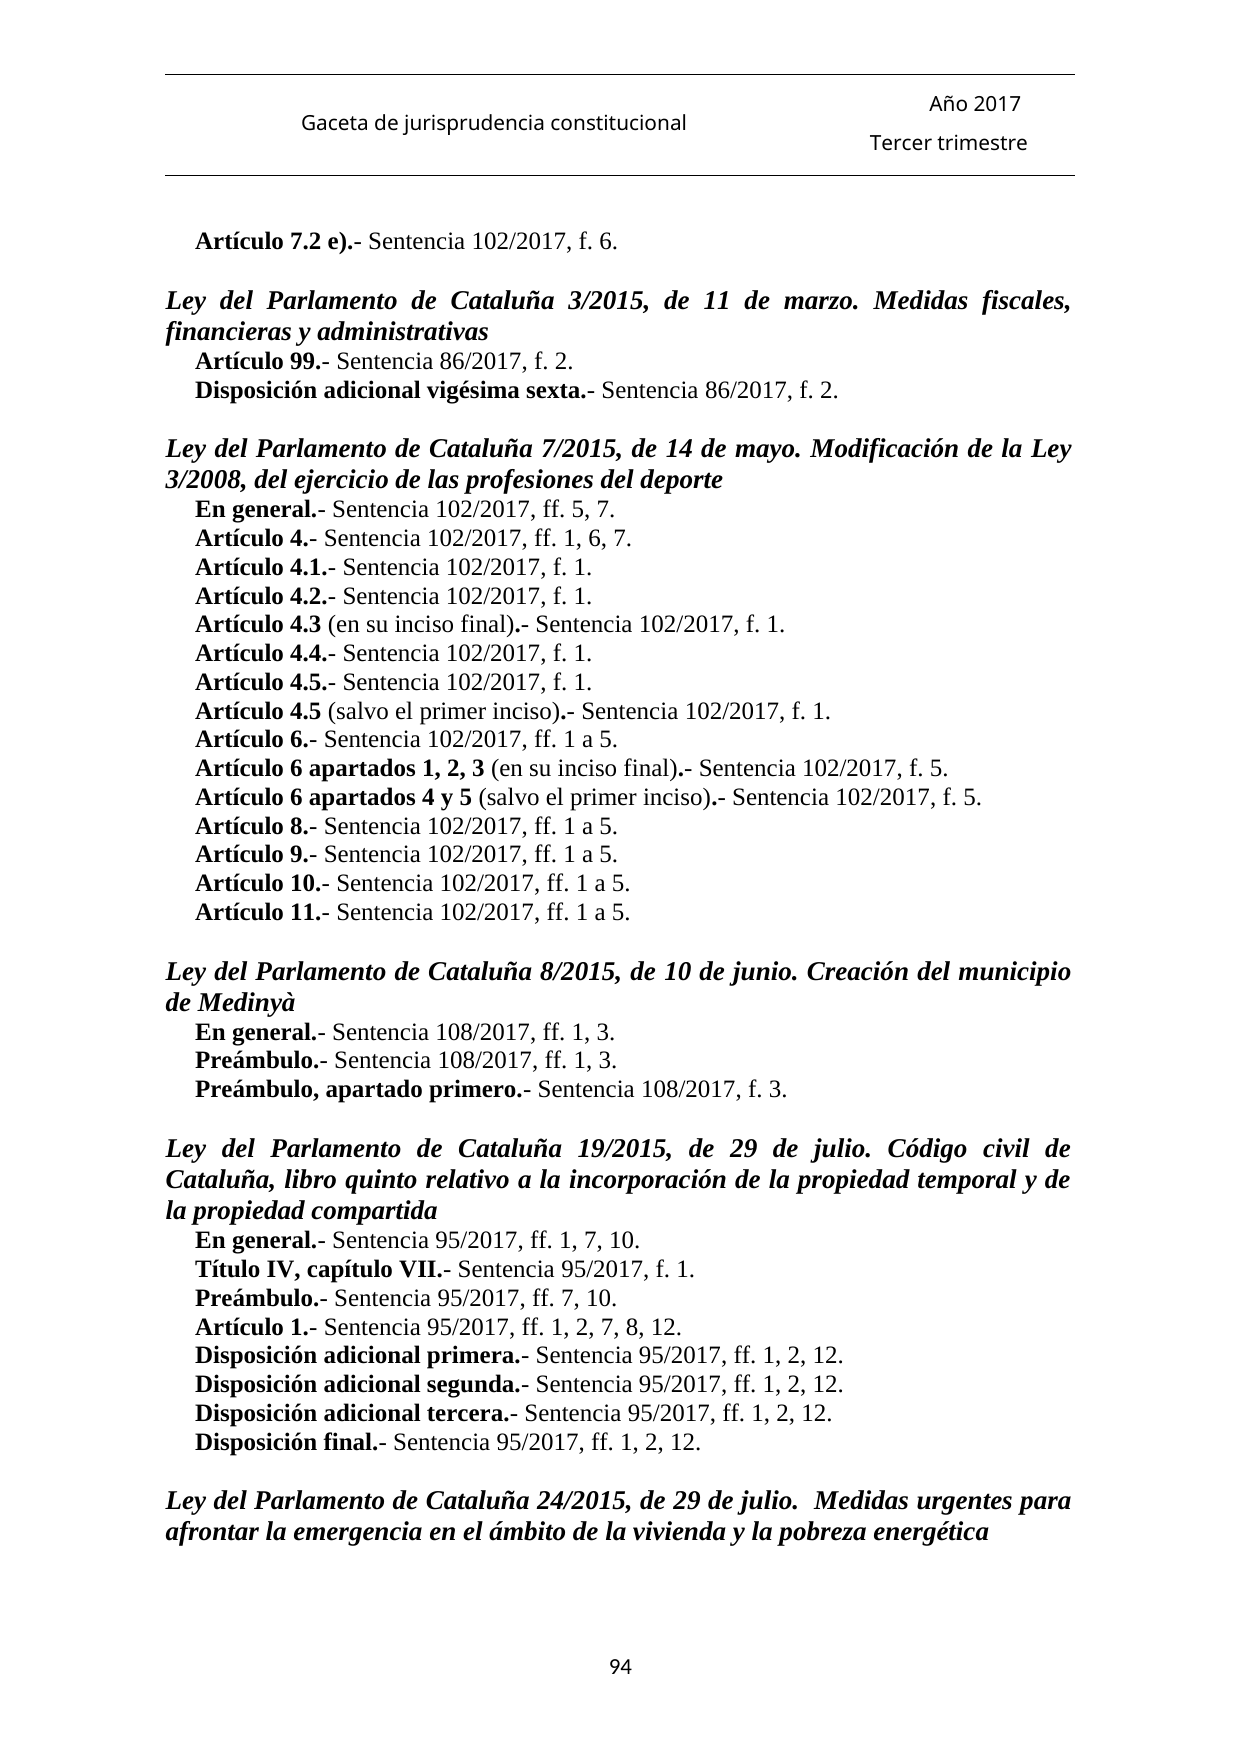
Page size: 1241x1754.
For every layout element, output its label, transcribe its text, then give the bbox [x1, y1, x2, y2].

text Ley del Parlamento de Cataluña 24/2015, de 29 de julio. Medidas urgentes para afrontar la emergencia en el ámbito de la vivienda y la pobreza energética [165, 1484, 1075, 1546]
text Preámbulo.- Sentencia 95/2017, ff. 7, 10. [195, 1283, 1075, 1312]
text En general.- Sentencia 95/2017, ff. 1, 7, 10. [195, 1225, 1075, 1254]
text Artículo 4.5.- Sentencia 102/2017, f. 1. [195, 667, 1075, 696]
text Artículo 6 apartados 4 y 5 (salvo el primer inciso).- Sentencia 102/2017, f. 5. [195, 782, 1075, 811]
text Disposición adicional primera.- Sentencia 95/2017, ff. 1, 2, 12. [195, 1340, 1075, 1369]
text Artículo 99.- Sentencia 86/2017, f. 2. [195, 346, 1075, 375]
text Artículo 1.- Sentencia 95/2017, ff. 1, 2, 7, 8, 12. [195, 1312, 1075, 1340]
text Artículo 7.2 e).- Sentencia 102/2017, f. 6. [195, 226, 1075, 255]
text Artículo 4.4.- Sentencia 102/2017, f. 1. [195, 638, 1075, 667]
text Artículo 6.- Sentencia 102/2017, ff. 1 a 5. [195, 724, 1075, 753]
text Artículo 4.- Sentencia 102/2017, ff. 1, 6, 7. [195, 523, 1075, 552]
text Artículo 4.5 (salvo el primer inciso).- Sentencia 102/2017, f. 1. [195, 696, 1075, 724]
text En general.- Sentencia 102/2017, ff. 5, 7. [195, 494, 1075, 523]
text Artículo 11.- Sentencia 102/2017, ff. 1 a 5. [195, 897, 1075, 926]
text Disposición adicional vigésima sexta.- Sentencia 86/2017, f. 2. [195, 375, 1075, 403]
text Artículo 4.3 (en su inciso final).- Sentencia 102/2017, f. 1. [195, 609, 1075, 638]
text Ley del Parlamento de Cataluña 7/2015, de 14 de mayo. Modificación de la Ley 3/2008, del ejercicio de las profesiones del deporte [165, 432, 1075, 494]
text Disposición adicional segunda.- Sentencia 95/2017, ff. 1, 2, 12. [195, 1369, 1075, 1398]
text Artículo 10.- Sentencia 102/2017, ff. 1 a 5. [195, 868, 1075, 897]
text En general.- Sentencia 108/2017, ff. 1, 3. [195, 1017, 1075, 1046]
text Preámbulo, apartado primero.- Sentencia 108/2017, f. 3. [195, 1074, 1075, 1103]
text Ley del Parlamento de Cataluña 8/2015, de 10 de junio. Creación del municipio de Medinyà [165, 954, 1075, 1017]
text Disposición adicional tercera.- Sentencia 95/2017, ff. 1, 2, 12. [195, 1398, 1075, 1427]
text Artículo 6 apartados 1, 2, 3 (en su inciso final).- Sentencia 102/2017, f. 5. [195, 753, 1075, 782]
text Artículo 9.- Sentencia 102/2017, ff. 1 a 5. [195, 839, 1075, 868]
text Artículo 8.- Sentencia 102/2017, ff. 1 a 5. [195, 811, 1075, 839]
text Ley del Parlamento de Cataluña 19/2015, de 29 de julio. Código civil de Cataluña, libro quinto relativo a la incorporación de la propiedad temporal y de la propiedad compartida [165, 1132, 1075, 1225]
text Artículo 4.1.- Sentencia 102/2017, f. 1. [195, 552, 1075, 581]
text Título IV, capítulo VII.- Sentencia 95/2017, f. 1. [195, 1254, 1075, 1283]
text Artículo 4.2.- Sentencia 102/2017, f. 1. [195, 581, 1075, 609]
text Disposición final.- Sentencia 95/2017, ff. 1, 2, 12. [195, 1427, 1075, 1455]
text Ley del Parlamento de Cataluña 3/2015, de 11 de marzo. Medidas fiscales, financieras y administrativas [165, 284, 1075, 346]
text Preámbulo.- Sentencia 108/2017, ff. 1, 3. [195, 1046, 1075, 1074]
